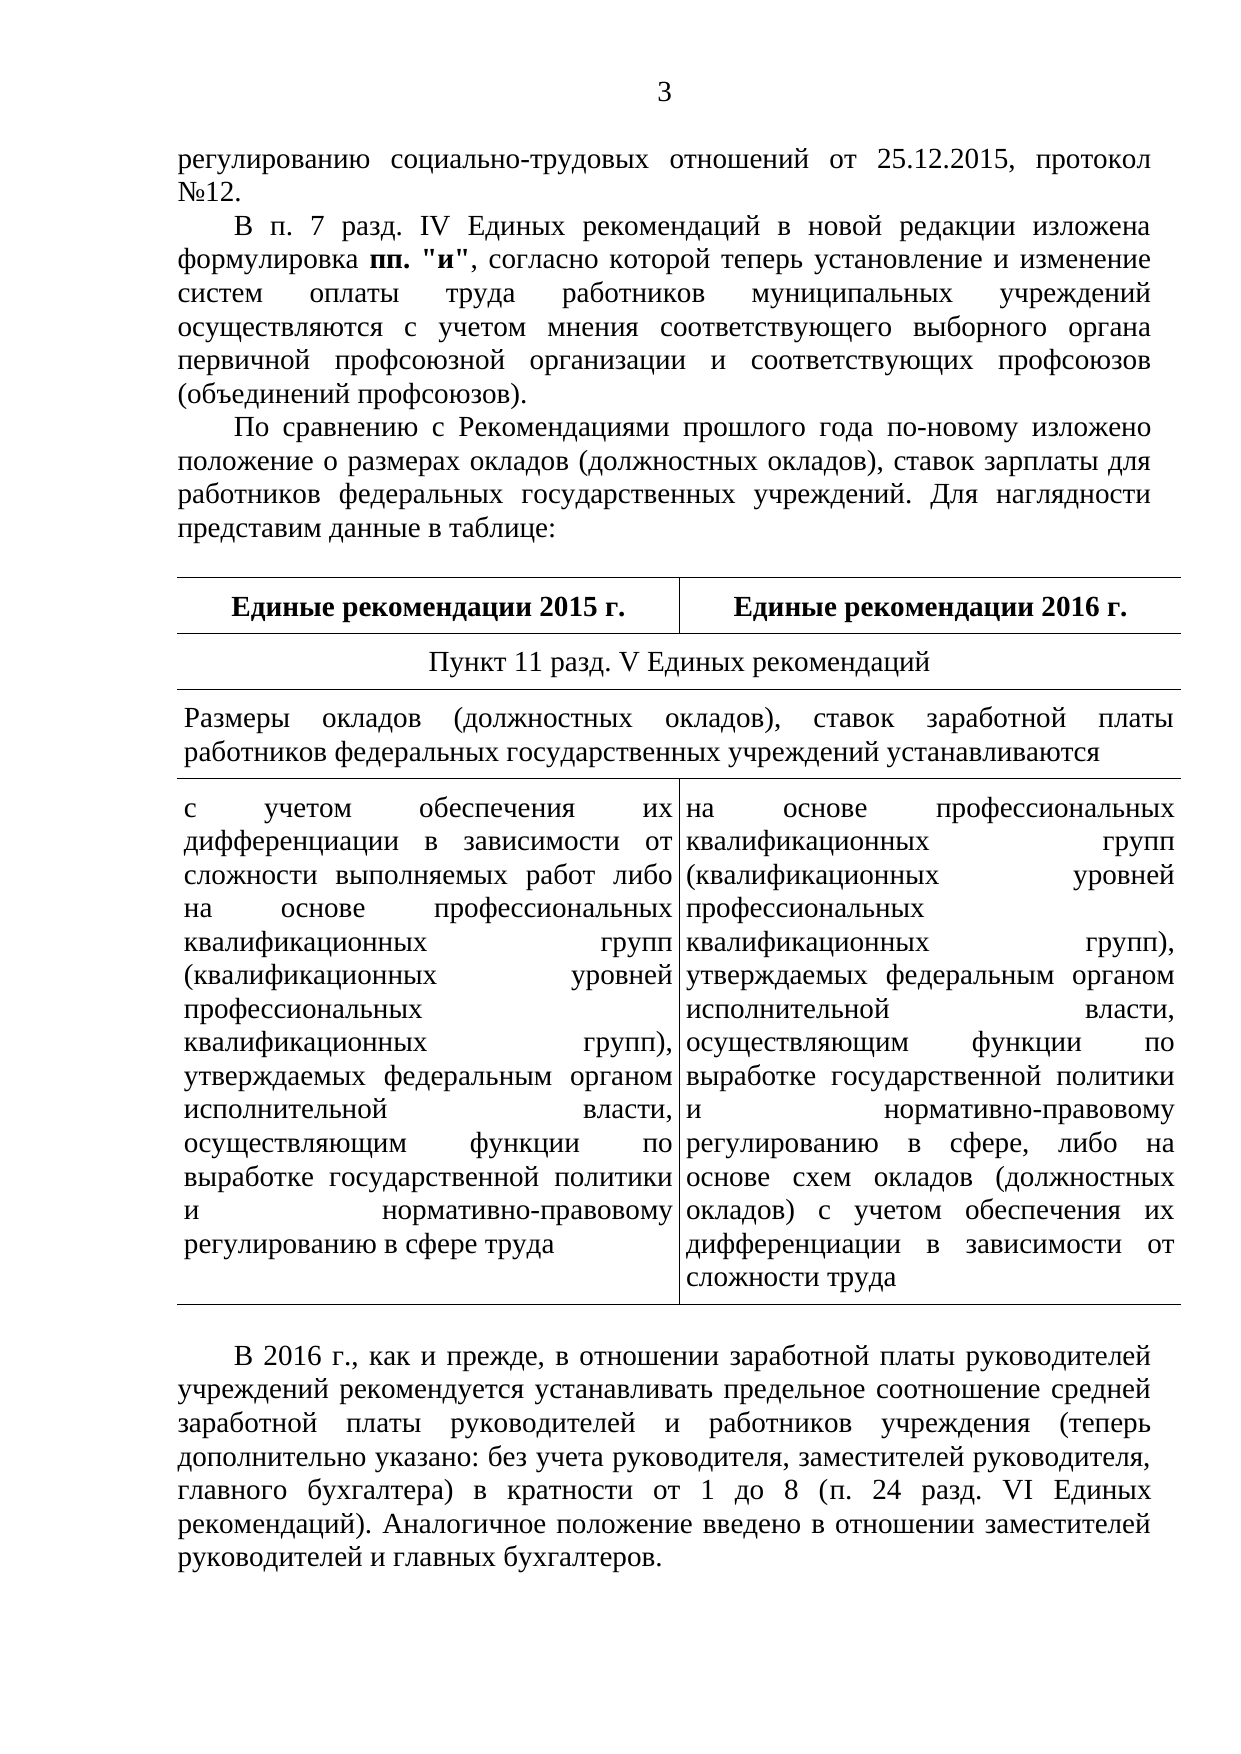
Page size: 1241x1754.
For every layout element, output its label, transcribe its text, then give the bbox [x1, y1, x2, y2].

table_cell Пункт 11 разд. V Единых рекомендаций [177, 634, 1181, 689]
table_cell Размеры окладов (должностных окладов), ставок заработной платы работников федеральных государственных учреждений устанавливаются [177, 690, 1181, 778]
table_cell на основе профессиональных квалификационных групп (квалификационных уровней профессиональных квалификационных групп), утверждаемых федеральным органом исполнительной власти, осуществляющим функции по выработке государственной политики и нормативно-правовому регулированию в сфере, либо на основе схем окладов (должностных окладов) с учетом обеспечения их дифференциации в зависимости от сложности труда [680, 779, 1181, 1303]
text В ., как и прежде, в отношении заработной платы руководителей учреждений рекомендуется устанавливать предельное соотношение средней заработной платы руководителей и работников учреждения (теперь дополнительно указано: без учета руководителя, заместителей руководителя, главного бухгалтера) в кратности от 1 до 8 (п. 24 разд. VI Единых рекомендаций). Аналогичное положение введено в отношении заместителей руководителей и главных бухгалтеров. [177, 1338, 1152, 1573]
table_header Единые рекомендации . [680, 578, 1181, 633]
table_header Единые рекомендации . [177, 578, 679, 633]
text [177, 141, 1152, 208]
text В п. 7 разд. IV Единых рекомендаций в новой редакции изложена формулировка пп. "и", согласно которой теперь установление и изменение систем оплаты труда работников муниципальных учреждений осуществляются с учетом мнения соответствующего выборного органа первичной профсоюзной организации и соответствующих профсоюзов (объединений профсоюзов). [177, 208, 1152, 409]
text По сравнению с Рекомендациями прошлого года по-новому изложено положение о размерах окладов (должностных окладов), ставок зарплаты для работников федеральных государственных учреждений. Для наглядности представим данные в таблице: [177, 409, 1152, 543]
table_cell с учетом обеспечения их дифференциации в зависимости от сложности выполняемых работ либо на основе профессиональных квалификационных групп (квалификационных уровней профессиональных квалификационных групп), утверждаемых федеральным органом исполнительной власти, осуществляющим функции по выработке государственной политики и нормативно-правовому регулированию в сфере труда [177, 779, 679, 1303]
